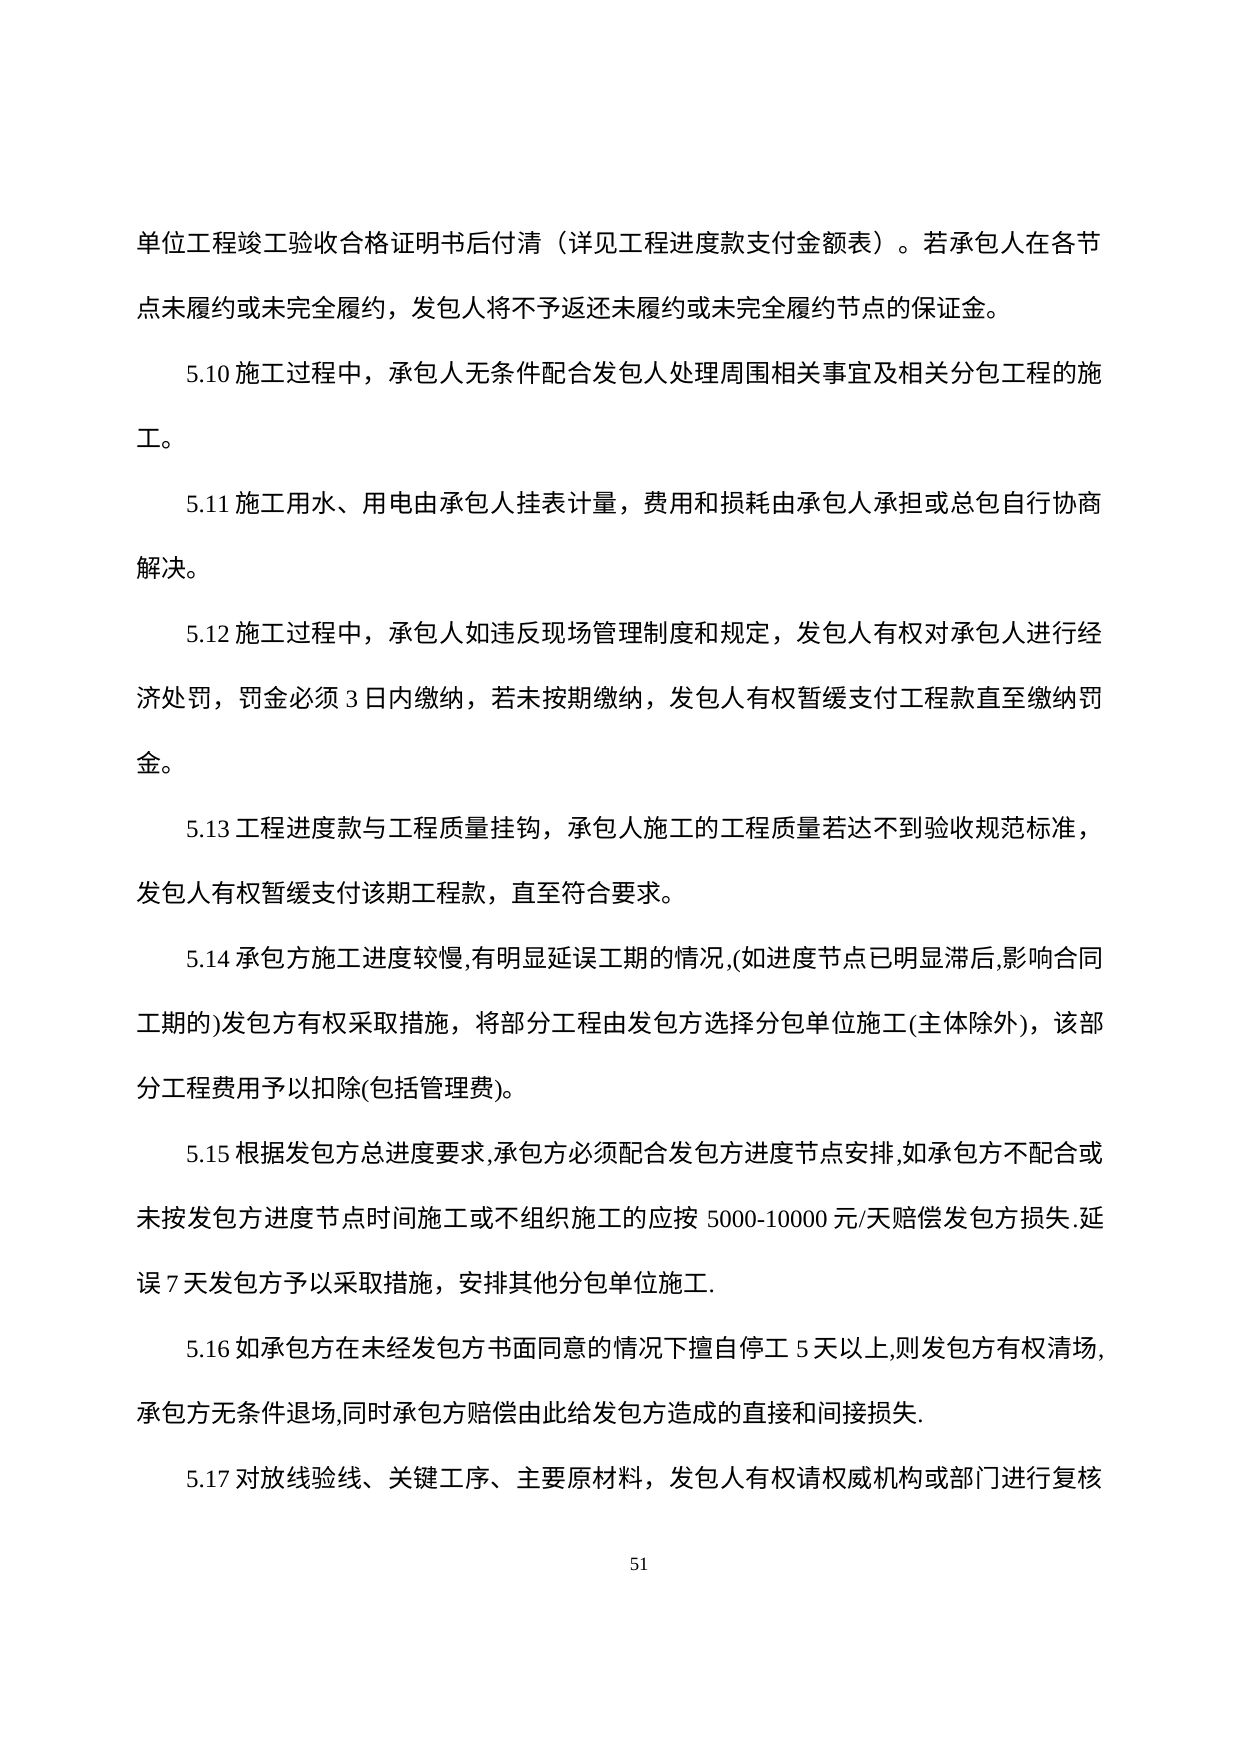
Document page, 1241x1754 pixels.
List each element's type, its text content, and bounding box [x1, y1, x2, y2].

text 5.16如承包方在未经发包方书面同意的情况下擅自停工5天以上,则发包方有权清场,承包方无条件退场,同时承包方赔偿由此给发包方造成的直接和间接损失. [136, 1314, 1104, 1444]
text 5.11施工用水、用电由承包人挂表计量，费用和损耗由承包人承担或总包自行协商解决。 [136, 469, 1104, 599]
text 5.12施工过程中，承包人如违反现场管理制度和规定，发包人有权对承包人进行经济处罚，罚金必须3日内缴纳，若未按期缴纳，发包人有权暂缓支付工程款直至缴纳罚金。 [136, 599, 1104, 794]
text 5.13工程进度款与工程质量挂钩，承包人施工的工程质量若达不到验收规范标准，发包人有权暂缓支付该期工程款，直至符合要求。 [136, 794, 1104, 924]
text 5.14承包方施工进度较慢,有明显延误工期的情况,(如进度节点已明显滞后,影响合同工期的)发包方有权采取措施，将部分工程由发包方选择分包单位施工(主体除外)，该部分工程费用予以扣除(包括管理费)。 [136, 924, 1104, 1119]
text 5.10施工过程中，承包人无条件配合发包人处理周围相关事宜及相关分包工程的施工。 [136, 339, 1104, 469]
text 5.15根据发包方总进度要求,承包方必须配合发包方进度节点安排,如承包方不配合或未按发包方进度节点时间施工或不组织施工的应按5000-10000元/天赔偿发包方损失.延误7天发包方予以采取措施，安排其他分包单位施工. [136, 1119, 1104, 1314]
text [136, 1444, 1104, 1509]
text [136, 209, 1104, 339]
